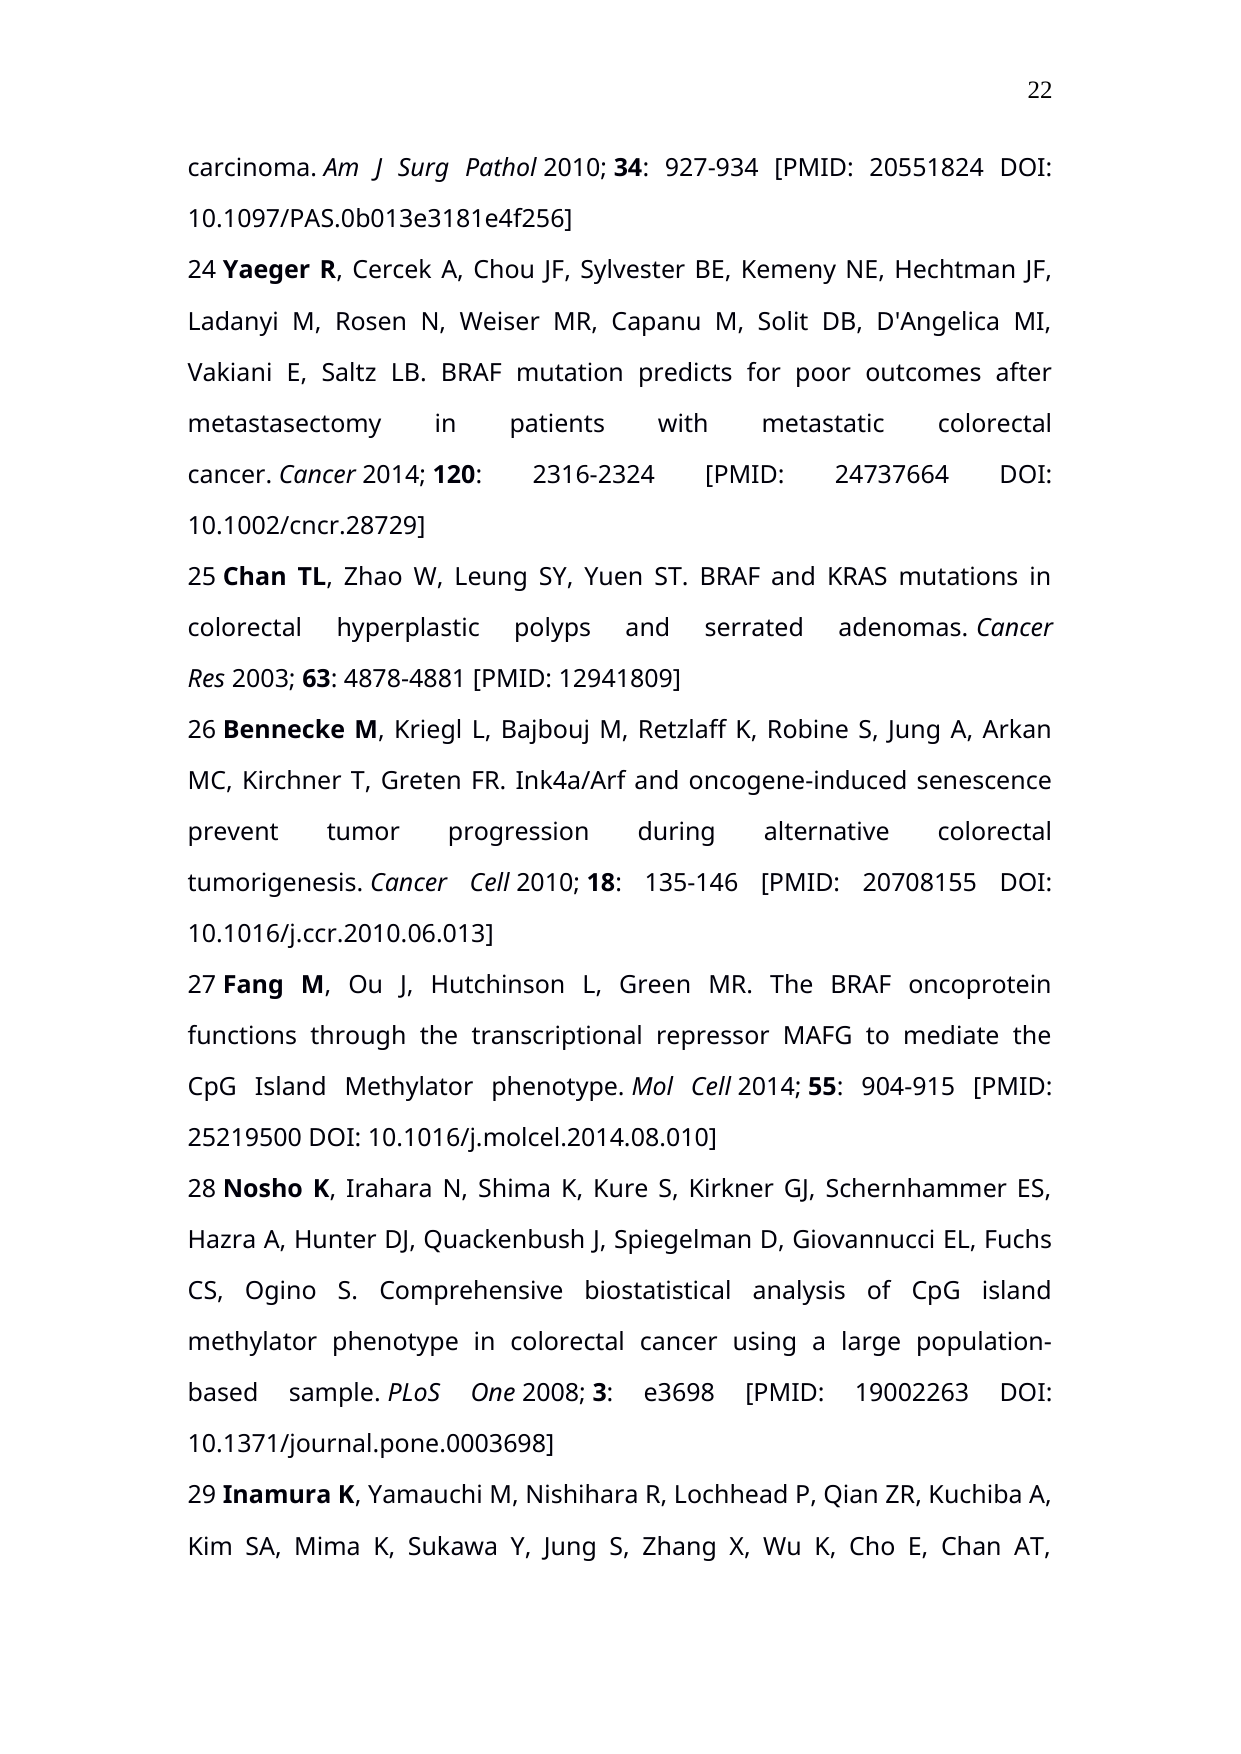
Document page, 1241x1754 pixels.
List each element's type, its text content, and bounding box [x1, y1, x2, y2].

text 26 Bennecke M, Kriegl L, Bajbouj M, Retzlaff K, Robine S, Jung A, Arkan MC, Kirchner T, Greten FR. Ink4a/Arf and oncogene-induced senescence prevent tumor progression during alternative colorectal tumorigenesis. Cancer Cell 2010; 18: 135-146 [PMID: 20708155 DOI: 10.1016/j.ccr.2010.06.013] [187, 711, 1053, 950]
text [187, 1477, 1053, 1562]
text 24 Yaeger R, Cercek A, Chou JF, Sylvester BE, Kemeny NE, Hechtman JF, Ladanyi M, Rosen N, Weiser MR, Capanu M, Solit DB, D'Angelica MI, Vakiani E, Saltz LB. BRAF mutation predicts for poor outcomes after metastasectomy in patients with metastatic colorectal cancer. Cancer 2014; 120: 2316-2324 [PMID: 24737664 DOI: 10.1002/cncr.28729] [187, 252, 1053, 541]
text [187, 150, 1053, 235]
text 27 Fang M, Ou J, Hutchinson L, Green MR. The BRAF oncoprotein functions through the transcriptional repressor MAFG to mediate the CpG Island Methylator phenotype. Mol Cell 2014; 55: 904-915 [PMID: 25219500 DOI: 10.1016/j.molcel.2014.08.010] [187, 967, 1053, 1154]
text 28 Nosho K, Irahara N, Shima K, Kure S, Kirkner GJ, Schernhammer ES, Hazra A, Hunter DJ, Quackenbush J, Spiegelman D, Giovannucci EL, Fuchs CS, Ogino S. Comprehensive biostatistical analysis of CpG island methylator phenotype in colorectal cancer using a large population-based sample. PLoS One 2008; 3: e3698 [PMID: 19002263 DOI: 10.1371/journal.pone.0003698] [187, 1171, 1053, 1460]
text 25 Chan TL, Zhao W, Leung SY, Yuen ST. BRAF and KRAS mutations in colorectal hyperplastic polyps and serrated adenomas. Cancer Res 2003; 63: 4878-4881 [PMID: 12941809] [187, 558, 1053, 694]
